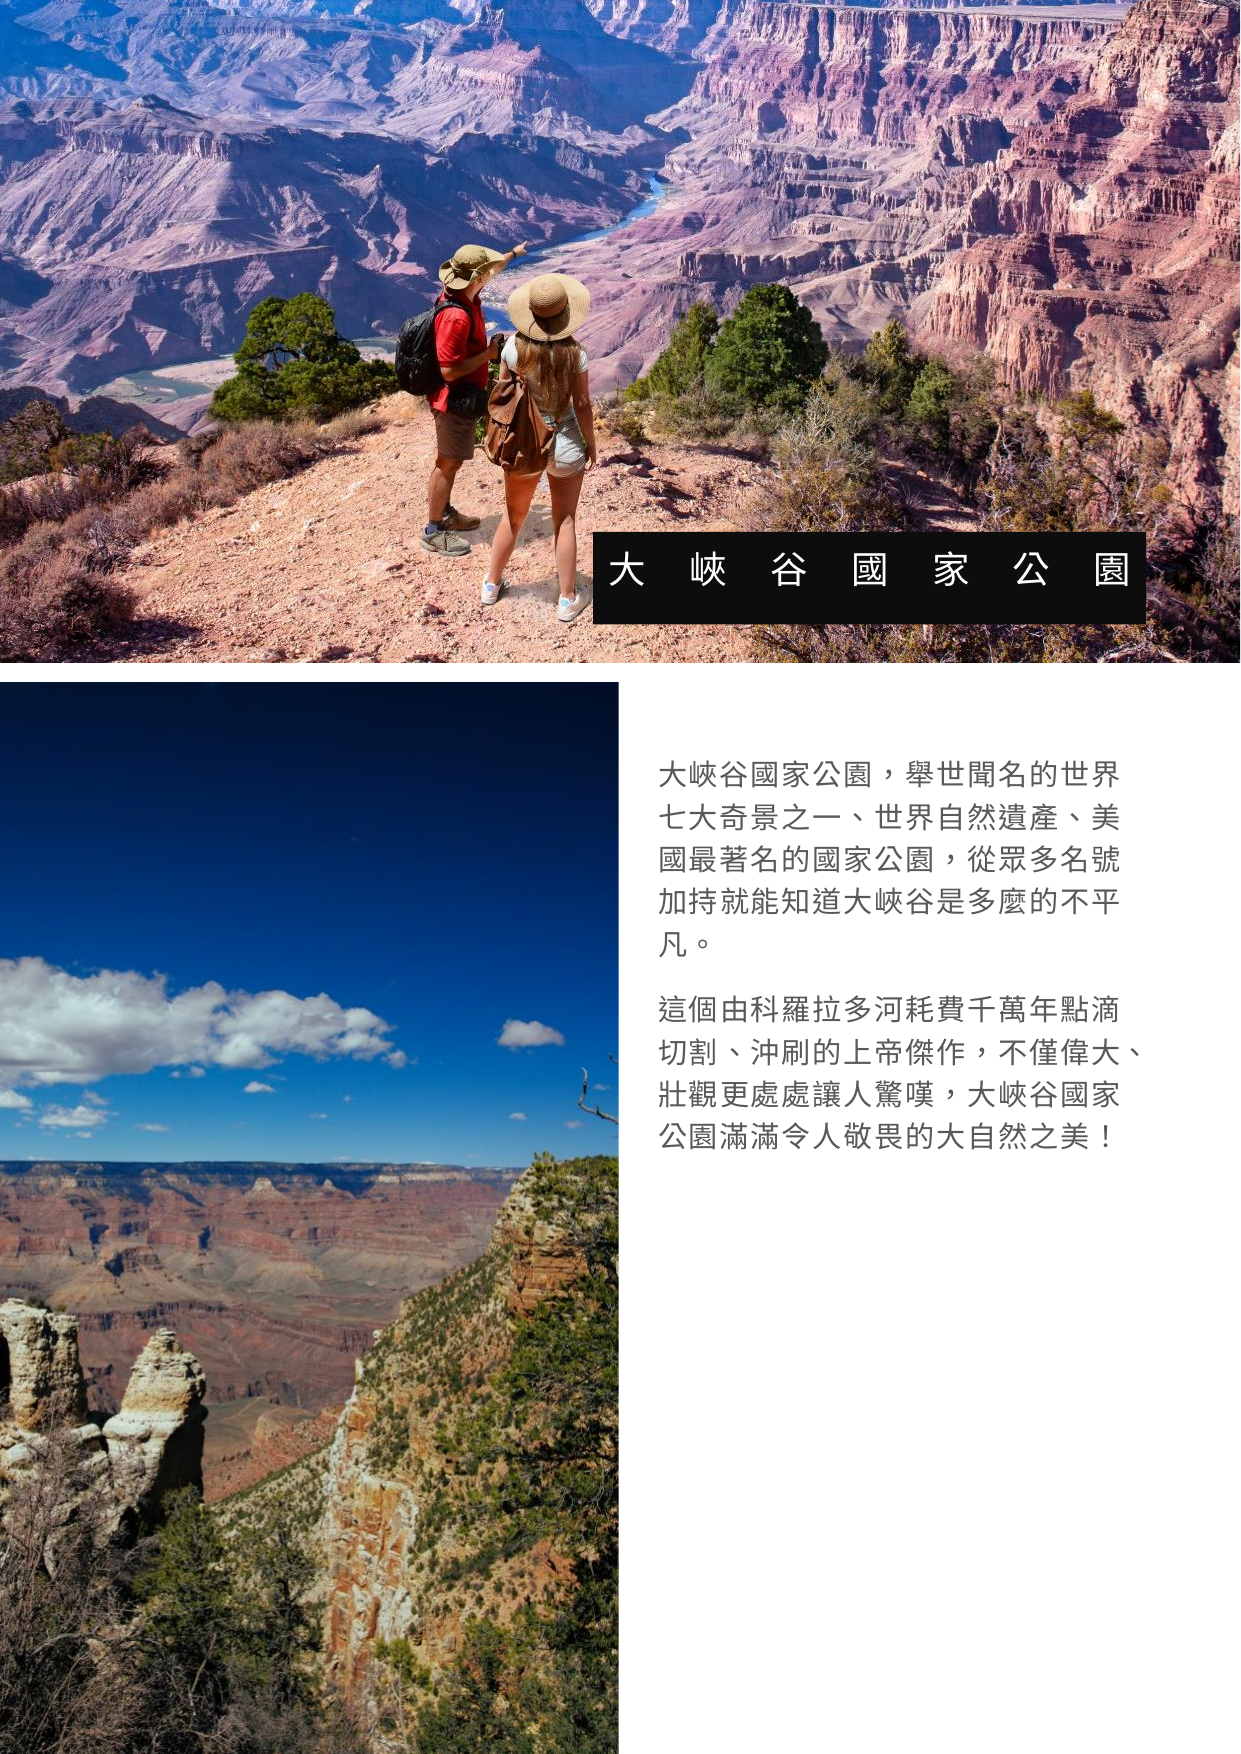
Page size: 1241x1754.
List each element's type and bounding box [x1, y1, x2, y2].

picture [0, 0, 1241, 663]
picture [0, 682, 619, 1754]
